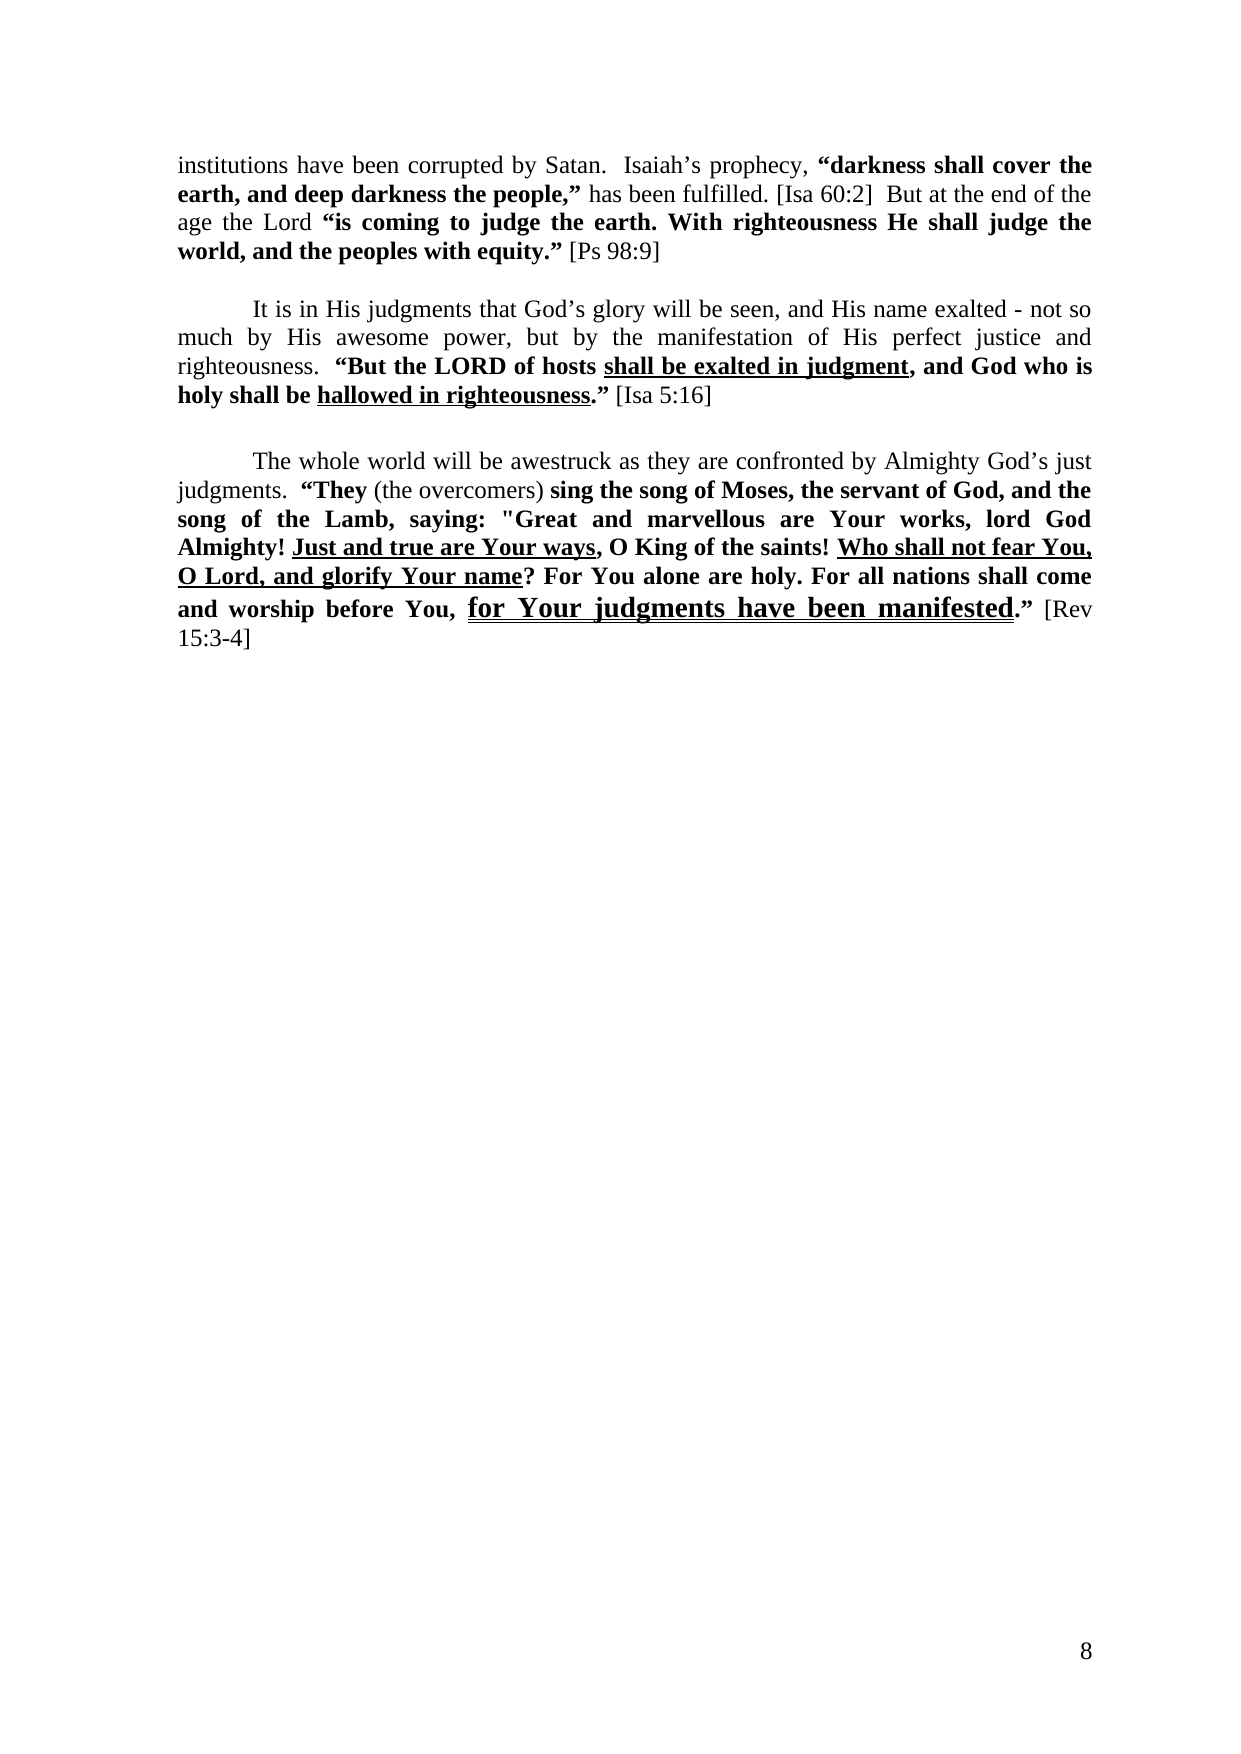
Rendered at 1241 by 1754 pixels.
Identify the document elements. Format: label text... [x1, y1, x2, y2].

subtitle It is in His judgments that God’s glory will be seen, and His name exalted - not so much by His awesome power, but by the manifestation of His perfect justice and righteousness. “But the LORD of hosts shall be exalted in judgment, and God who is holy shall be hallowed in righteousness.” [Isa 5:16] [177, 294, 1092, 409]
subtitle The whole world will be awestruck as they are confronted by Almighty God’s just judgments. “They (the overcomers) sing the song of Moses, the servant of God, and the song of the Lamb, saying: "Great and marvellous are Your works, lord God Almighty! Just and true are Your ways, O King of the saints! Who shall not fear You, O Lord, and glorify Your name? For You alone are holy. For all nations shall come and worship before You, for Your judgments have been manifested.” [Rev 15:3-4] [177, 446, 1092, 652]
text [177, 150, 1092, 265]
